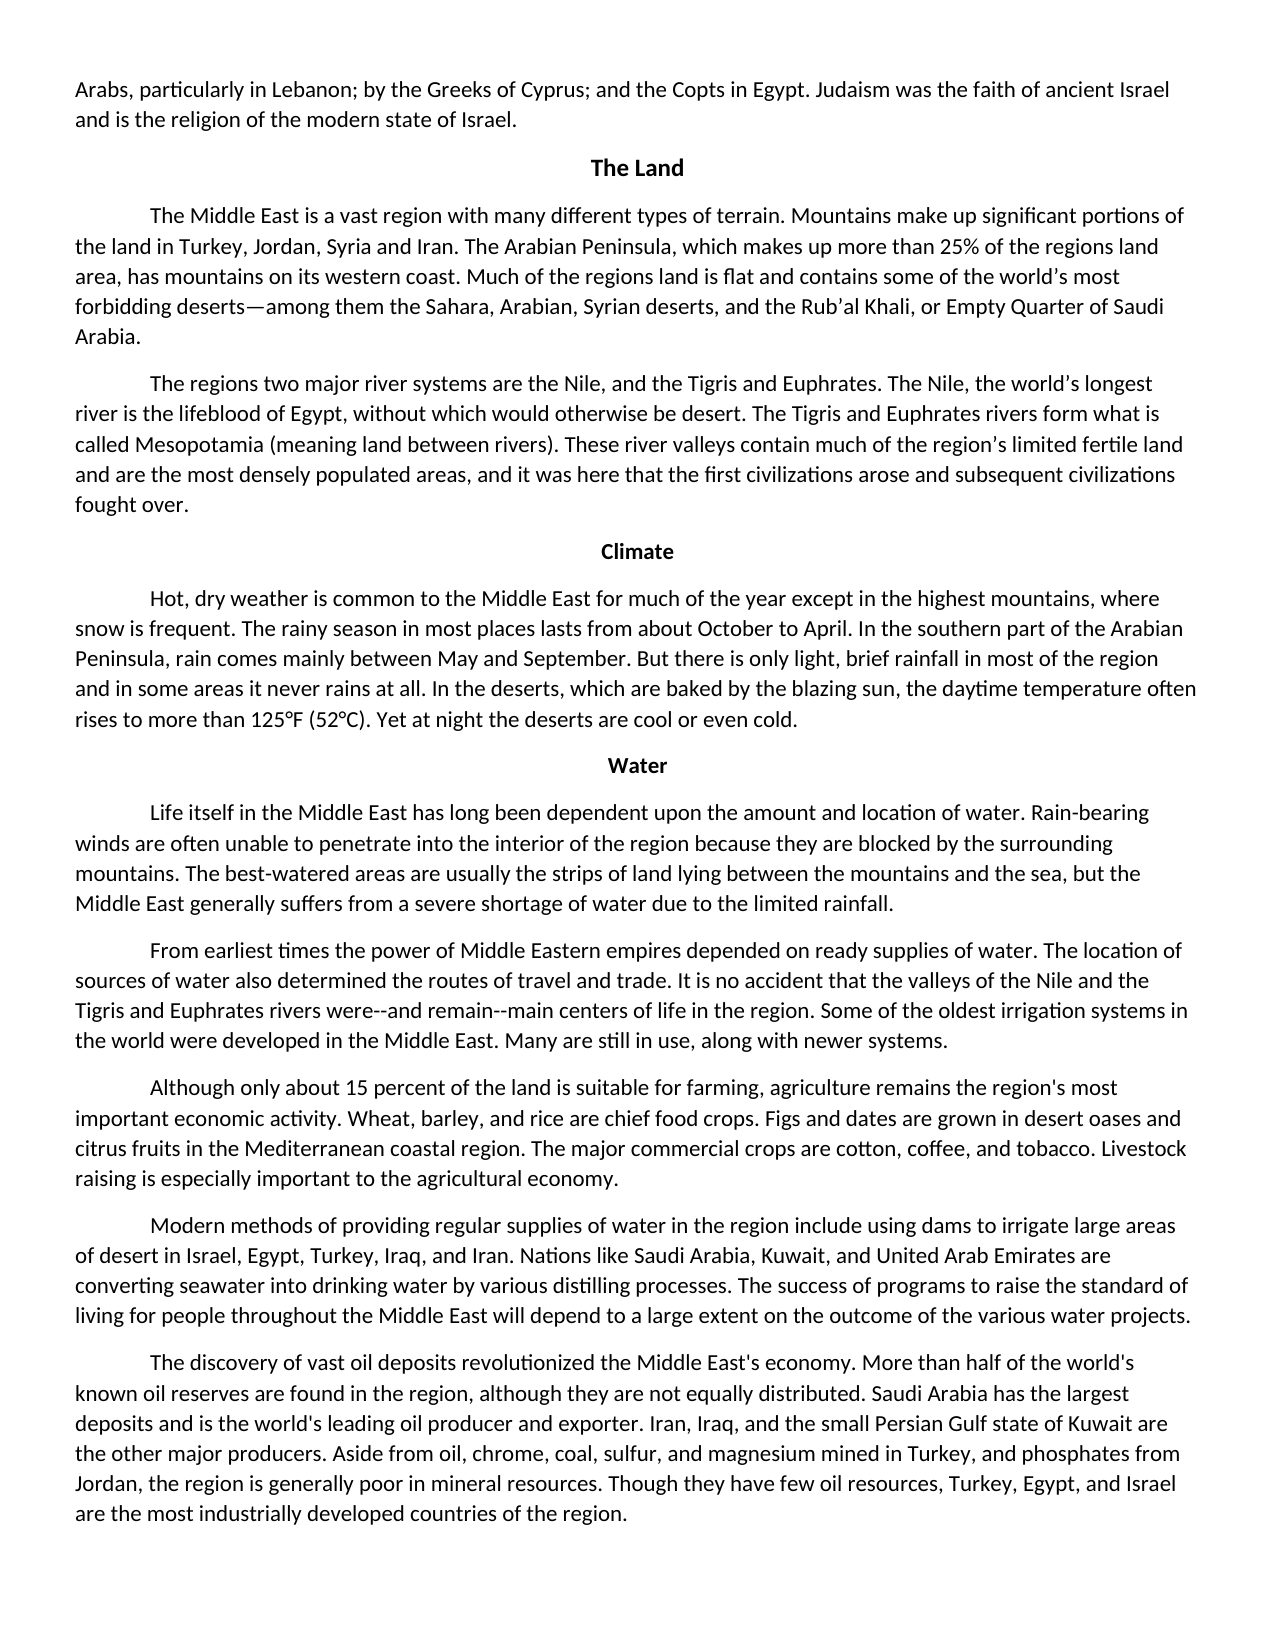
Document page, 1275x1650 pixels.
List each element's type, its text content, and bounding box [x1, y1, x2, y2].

text The discovery of vast oil deposits revolutionized the Middle East's economy. More than half of the world's known oil reserves are found in the region, although they are not equally distributed. Saudi Arabia has the largest deposits and is the world's leading oil producer and exporter. Iran, Iraq, and the small Persian Gulf state of Kuwait are the other major producers. Aside from oil, chrome, coal, sulfur, and magnesium mined in Turkey, and phosphates from Jordan, the region is generally poor in mineral resources. Though they have few oil resources, Turkey, Egypt, and Israel are the most industrially developed countries of the region. [75, 1348, 1200, 1528]
text The Land [75, 152, 1200, 183]
text Hot, dry weather is common to the Middle East for much of the year except in the highest mountains, where snow is frequent. The rainy season in most places lasts from about October to April. In the southern part of the Arabian Peninsula, rain comes mainly between May and September. But there is only light, brief rainfall in most of the region and in some areas it never rains at all. In the deserts, which are baked by the blazing sun, the daytime temperature often rises to more than 125°F (52°C). Yet at night the deserts are cool or even cold. [75, 584, 1200, 733]
text From earliest times the power of Middle Eastern empires depended on ready supplies of water. The location of sources of water also determined the routes of travel and trade. It is no accident that the valleys of the Nile and the Tigris and Euphrates rivers were--and remain--main centers of life in the region. Some of the oldest irrigation systems in the world were developed in the Middle East. Many are still in use, along with newer systems. [75, 936, 1200, 1055]
text The regions two major river systems are the Nile, and the Tigris and Euphrates. The Nile, the world’s longest river is the lifeblood of Egypt, without which would otherwise be desert. The Tigris and Euphrates rivers form what is called Mesopotamia (meaning land between rivers). These river valleys contain much of the region’s limited fertile land and are the most densely populated areas, and it was here that the first civilizations arose and subsequent civilizations fought over. [75, 369, 1200, 518]
text Although only about 15 percent of the land is suitable for farming, agriculture remains the region's most important economic activity. Wheat, barley, and rice are chief food crops. Figs and dates are grown in desert oases and citrus fruits in the Mediterranean coastal region. The major commercial crops are cotton, coffee, and tobacco. Livestock raising is especially important to the agricultural economy. [75, 1073, 1200, 1192]
text Climate [75, 537, 1200, 565]
text The Middle East is a vast region with many different types of terrain. Mountains make up significant portions of the land in Turkey, Jordan, Syria and Iran. The Arabian Peninsula, which makes up more than 25% of the regions land area, has mountains on its western coast. Much of the regions land is flat and contains some of the world’s most forbidding deserts—among them the Sahara, Arabian, Syrian deserts, and the Rub’al Khali, or Empty Quarter of Saudi Arabia. [75, 202, 1200, 351]
text Water [75, 752, 1200, 780]
text Life itself in the Middle East has long been dependent upon the amount and location of water. Rain-bearing winds are often unable to penetrate into the interior of the region because they are blocked by the surrounding mountains. The best-watered areas are usually the strips of land lying between the mountains and the sea, but the Middle East generally suffers from a severe shortage of water due to the limited rainfall. [75, 798, 1200, 917]
text Modern methods of providing regular supplies of water in the region include using dams to irrigate large areas of desert in Israel, Egypt, Turkey, Iraq, and Iran. Nations like Saudi Arabia, Kuwait, and United Arab Emirates are converting seawater into drinking water by various distilling processes. The success of programs to raise the standard of living for people throughout the Middle East will depend to a large extent on the outcome of the various water projects. [75, 1211, 1200, 1330]
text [75, 75, 1200, 133]
